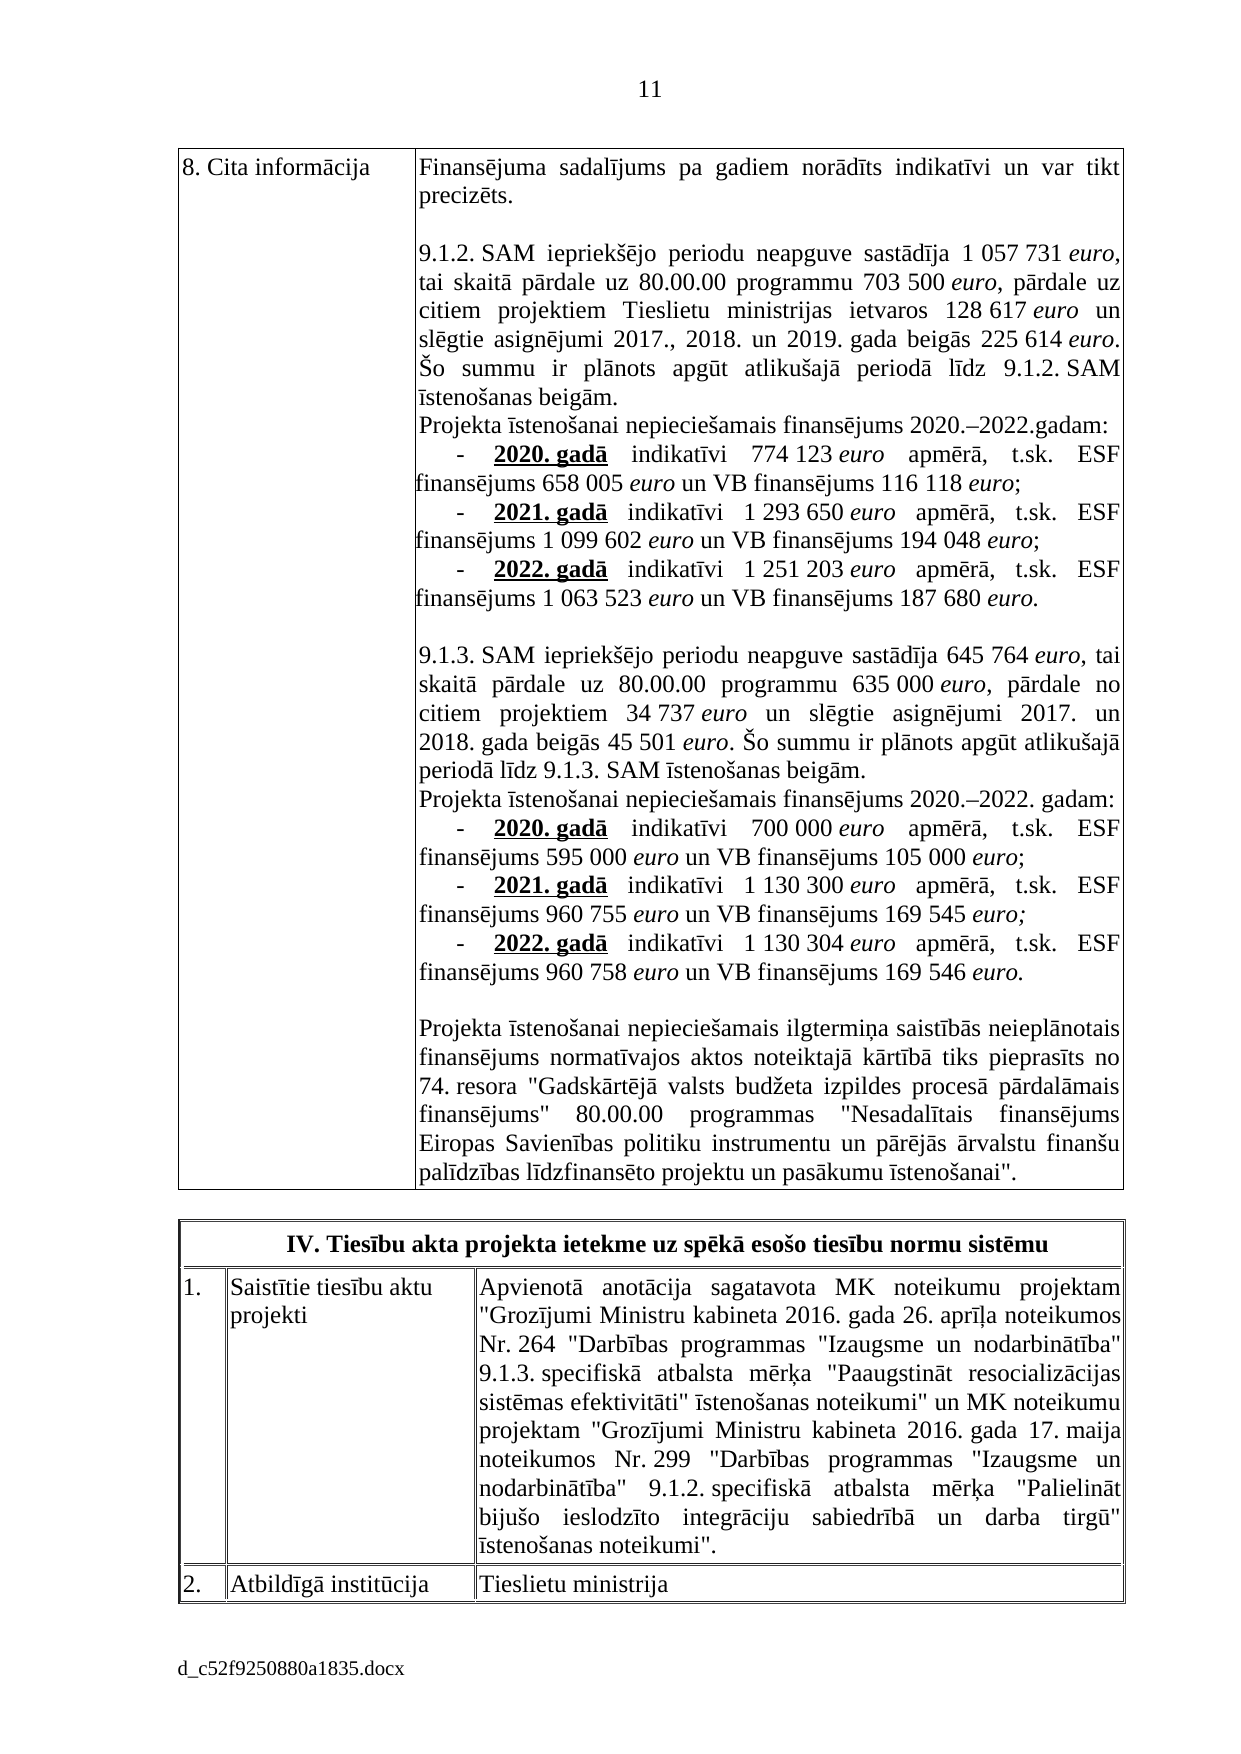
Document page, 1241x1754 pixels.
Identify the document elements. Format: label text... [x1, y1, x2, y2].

table_cell Atbildīgā institūcija [227, 1566, 476, 1601]
table_cell Finansējuma sadalījums pa gadiem norādīts indikatīvi un var tikt precizēts. 9.1.2. SAM iepriekšējo periodu neapguve sastādīja 1 057 731 euro, tai skaitā pārdale uz 80.00.00 programmu 703 500 euro, pārdale uz citiem projektiem Tieslietu ministrijas ietvaros 128 617 euro un slēgtie asignējumi 2017., 2018. un 2019. gada beigās 225 614 euro. Šo summu ir plānots apgūt atlikušajā periodā līdz 9.1.2. SAM īstenošanas beigām. Projekta īstenošanai nepieciešamais finansējums 2020.–2022.gadam: 2020. gadā indikatīvi 774 123 euro apmērā, t.sk. ESF finansējums 658 005 euro un VB finansējums 116 118 euro; 2021. gadā indikatīvi 1 293 650 euro apmērā, t.sk. ESF finansējums 1 099 602 euro un VB finansējums 194 048 euro; 2022. gadā indikatīvi 1 251 203 euro apmērā, t.sk. ESF finansējums 1 063 523 euro un VB finansējums 187 680 euro. 9.1.3. SAM iepriekšējo periodu neapguve sastādīja 645 764 euro, tai skaitā pārdale uz 80.00.00 programmu 635 000 euro, pārdale no citiem projektiem 34 737 euro un slēgtie asignējumi 2017. un 2018. gada beigās 45 501 euro. Šo summu ir plānots apgūt atlikušajā periodā līdz 9.1.3. SAM īstenošanas beigām. Projekta īstenošanai nepieciešamais finansējums 2020.–2022. gadam: 2020. gadā indikatīvi 700 000 euro apmērā, t.sk. ESF finansējums 595 000 euro un VB finansējums 105 000 euro; 2021. gadā indikatīvi 1 130 300 euro apmērā, t.sk. ESF finansējums 960 755 euro un VB finansējums 169 545 euro; 2022. gadā indikatīvi 1 130 304 euro apmērā, t.sk. ESF finansējums 960 758 euro un VB finansējums 169 546 euro. Projekta īstenošanai nepieciešamais ilgtermiņa saistībās neieplānotais finansējums normatīvajos aktos noteiktajā kārtībā tiks pieprasīts no 74. resora "Gadskārtējā valsts budžeta izpildes procesā pārdalāmais finansējums" 80.00.00 programmas "Nesadalītais finansējums Eiropas Savienības politiku instrumentu un pārējās ārvalstu finanšu palīdzības līdzfinansēto projektu un pasākumu īstenošanai". [416, 149, 1123, 1189]
table_header IV. Tiesību akta projekta ietekme uz spēkā esošo tiesību normu sistēmu [181, 1222, 1123, 1266]
table_cell 1. [180, 1266, 227, 1562]
table_cell 2. [181, 1563, 227, 1601]
table_cell Tieslietu ministrija [476, 1563, 1123, 1601]
table_cell Apvienotā anotācija sagatavota MK noteikumu projektam "Grozījumi Ministru kabineta 2016. gada 26. aprīļa noteikumos Nr. 264 "Darbības programmas "Izaugsme un nodarbinātība" 9.1.3. specifiskā atbalsta mērķa "Paaugstināt resocializācijas sistēmas efektivitāti" īstenošanas noteikumi" un MK noteikumu projektam "Grozījumi Ministru kabineta 2016. gada 17. maija noteikumos Nr. 299 "Darbības programmas "Izaugsme un nodarbinātība" 9.1.2. specifiskā atbalsta mērķa "Palielināt bijušo ieslodzīto integrāciju sabiedrībā un darba tirgū" īstenošanas noteikumi". [476, 1266, 1124, 1562]
table_cell Saistītie tiesību aktu projekti [228, 1269, 474, 1562]
table_cell 8. Cita informācija [179, 149, 415, 1189]
